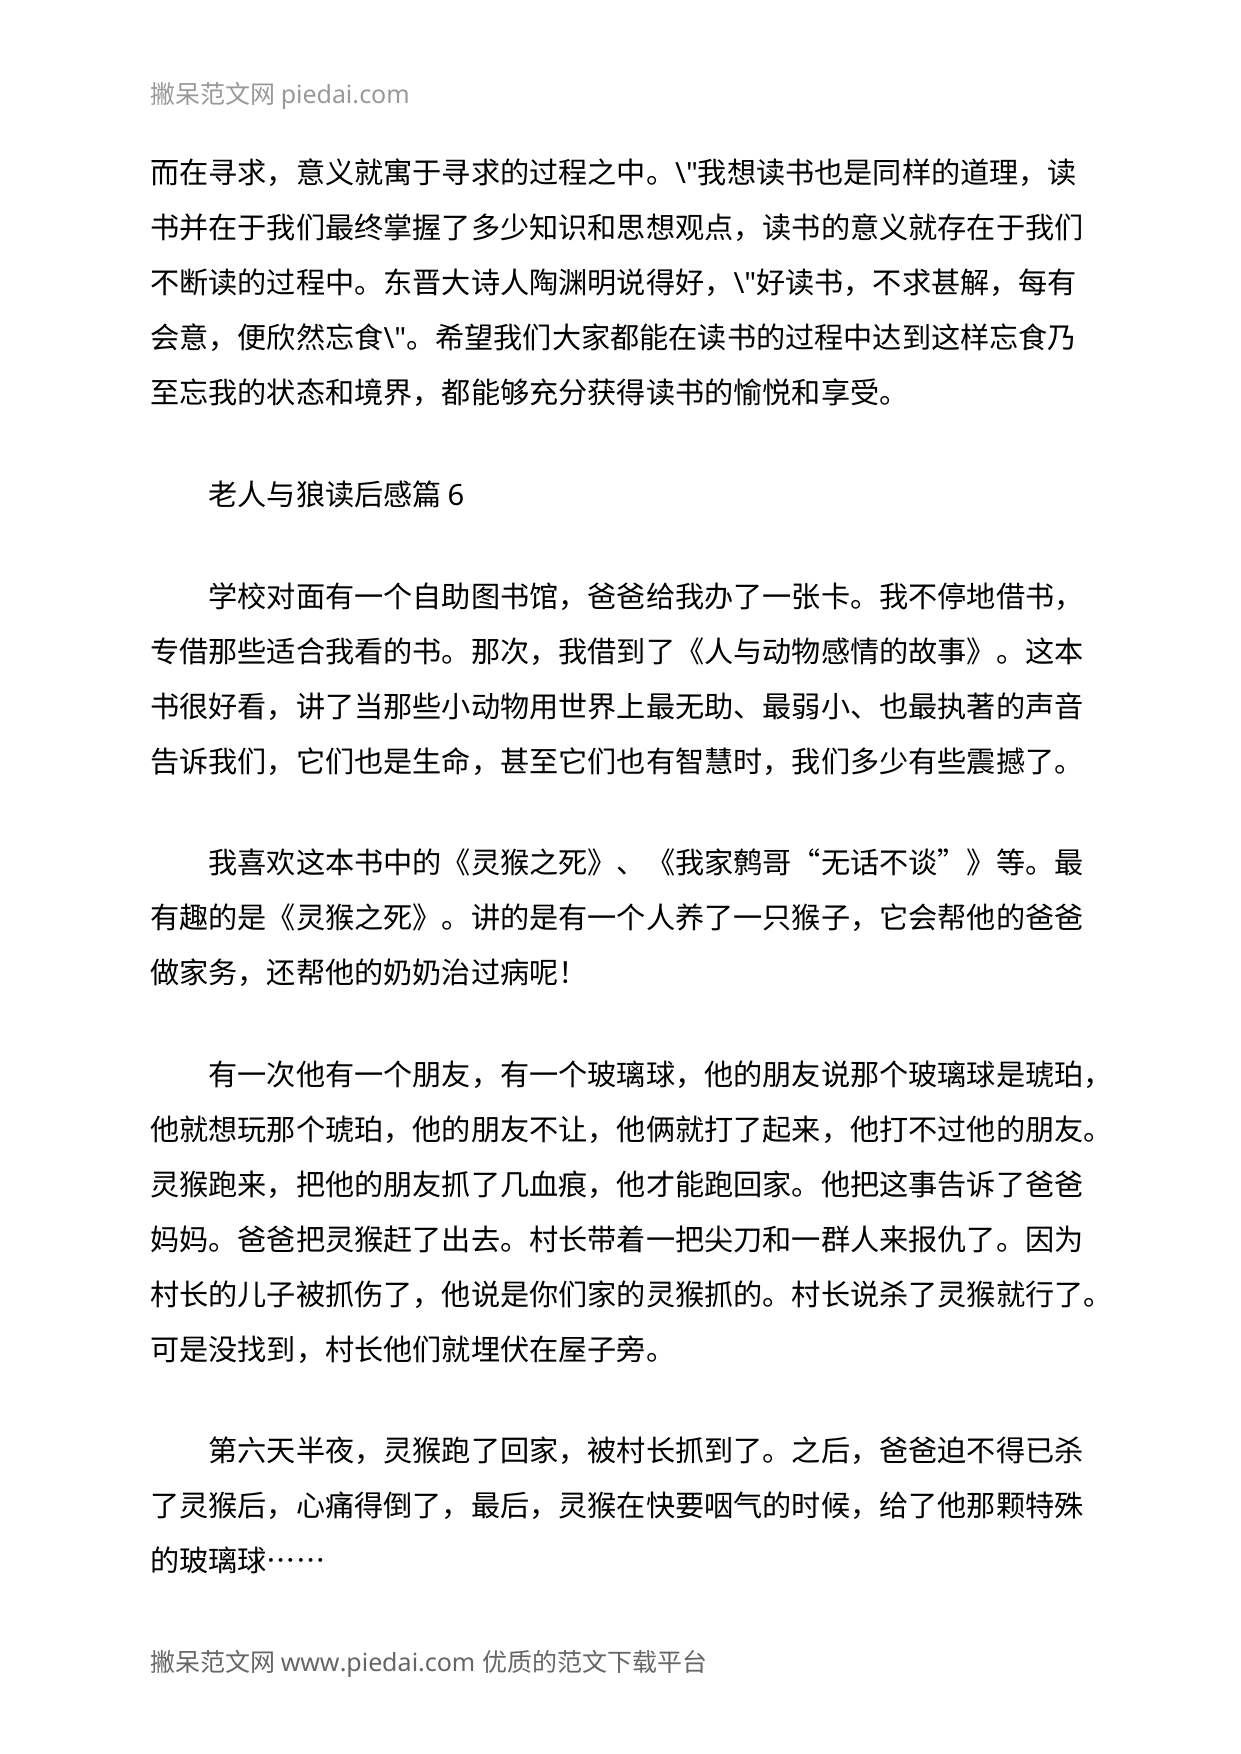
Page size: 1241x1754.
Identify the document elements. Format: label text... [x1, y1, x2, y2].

text 老人与狼读后感篇6 [150, 472, 1090, 514]
text 有一次他有一个朋友，有一个玻璃球，他的朋友说那个玻璃球是琥珀，他就想玩那个琥珀，他的朋友不让，他俩就打了起来，他打不过他的朋友。灵猴跑来，把他的朋友抓了几血痕，他才能跑回家。他把这事告诉了爸爸妈妈。爸爸把灵猴赶了出去。村长带着一把尖刀和一群人来报仇了。因为村长的儿子被抓伤了，他说是你们家的灵猴抓的。村长说杀了灵猴就行了。可是没找到，村长他们就埋伏在屋子旁。 [150, 1052, 1090, 1368]
text 第六天半夜，灵猴跑了回家，被村长抓到了。之后，爸爸迫不得已杀了灵猴后，心痛得倒了，最后，灵猴在快要咽气的时候，给了他那颗特殊的玻璃球…… [150, 1428, 1090, 1580]
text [150, 150, 1090, 412]
text 学校对面有一个自助图书馆，爸爸给我办了一张卡。我不停地借书，专借那些适合我看的书。那次，我借到了《人与动物感情的故事》。这本书很好看，讲了当那些小动物用世界上最无助、最弱小、也最执著的声音告诉我们，它们也是生命，甚至它们也有智慧时，我们多少有些震撼了。 [150, 574, 1090, 781]
text 我喜欢这本书中的《灵猴之死》、《我家鹩哥“无话不谈”》等。最有趣的是《灵猴之死》。讲的是有一个人养了一只猴子，它会帮他的爸爸做家务，还帮他的奶奶治过病呢！ [150, 840, 1090, 992]
